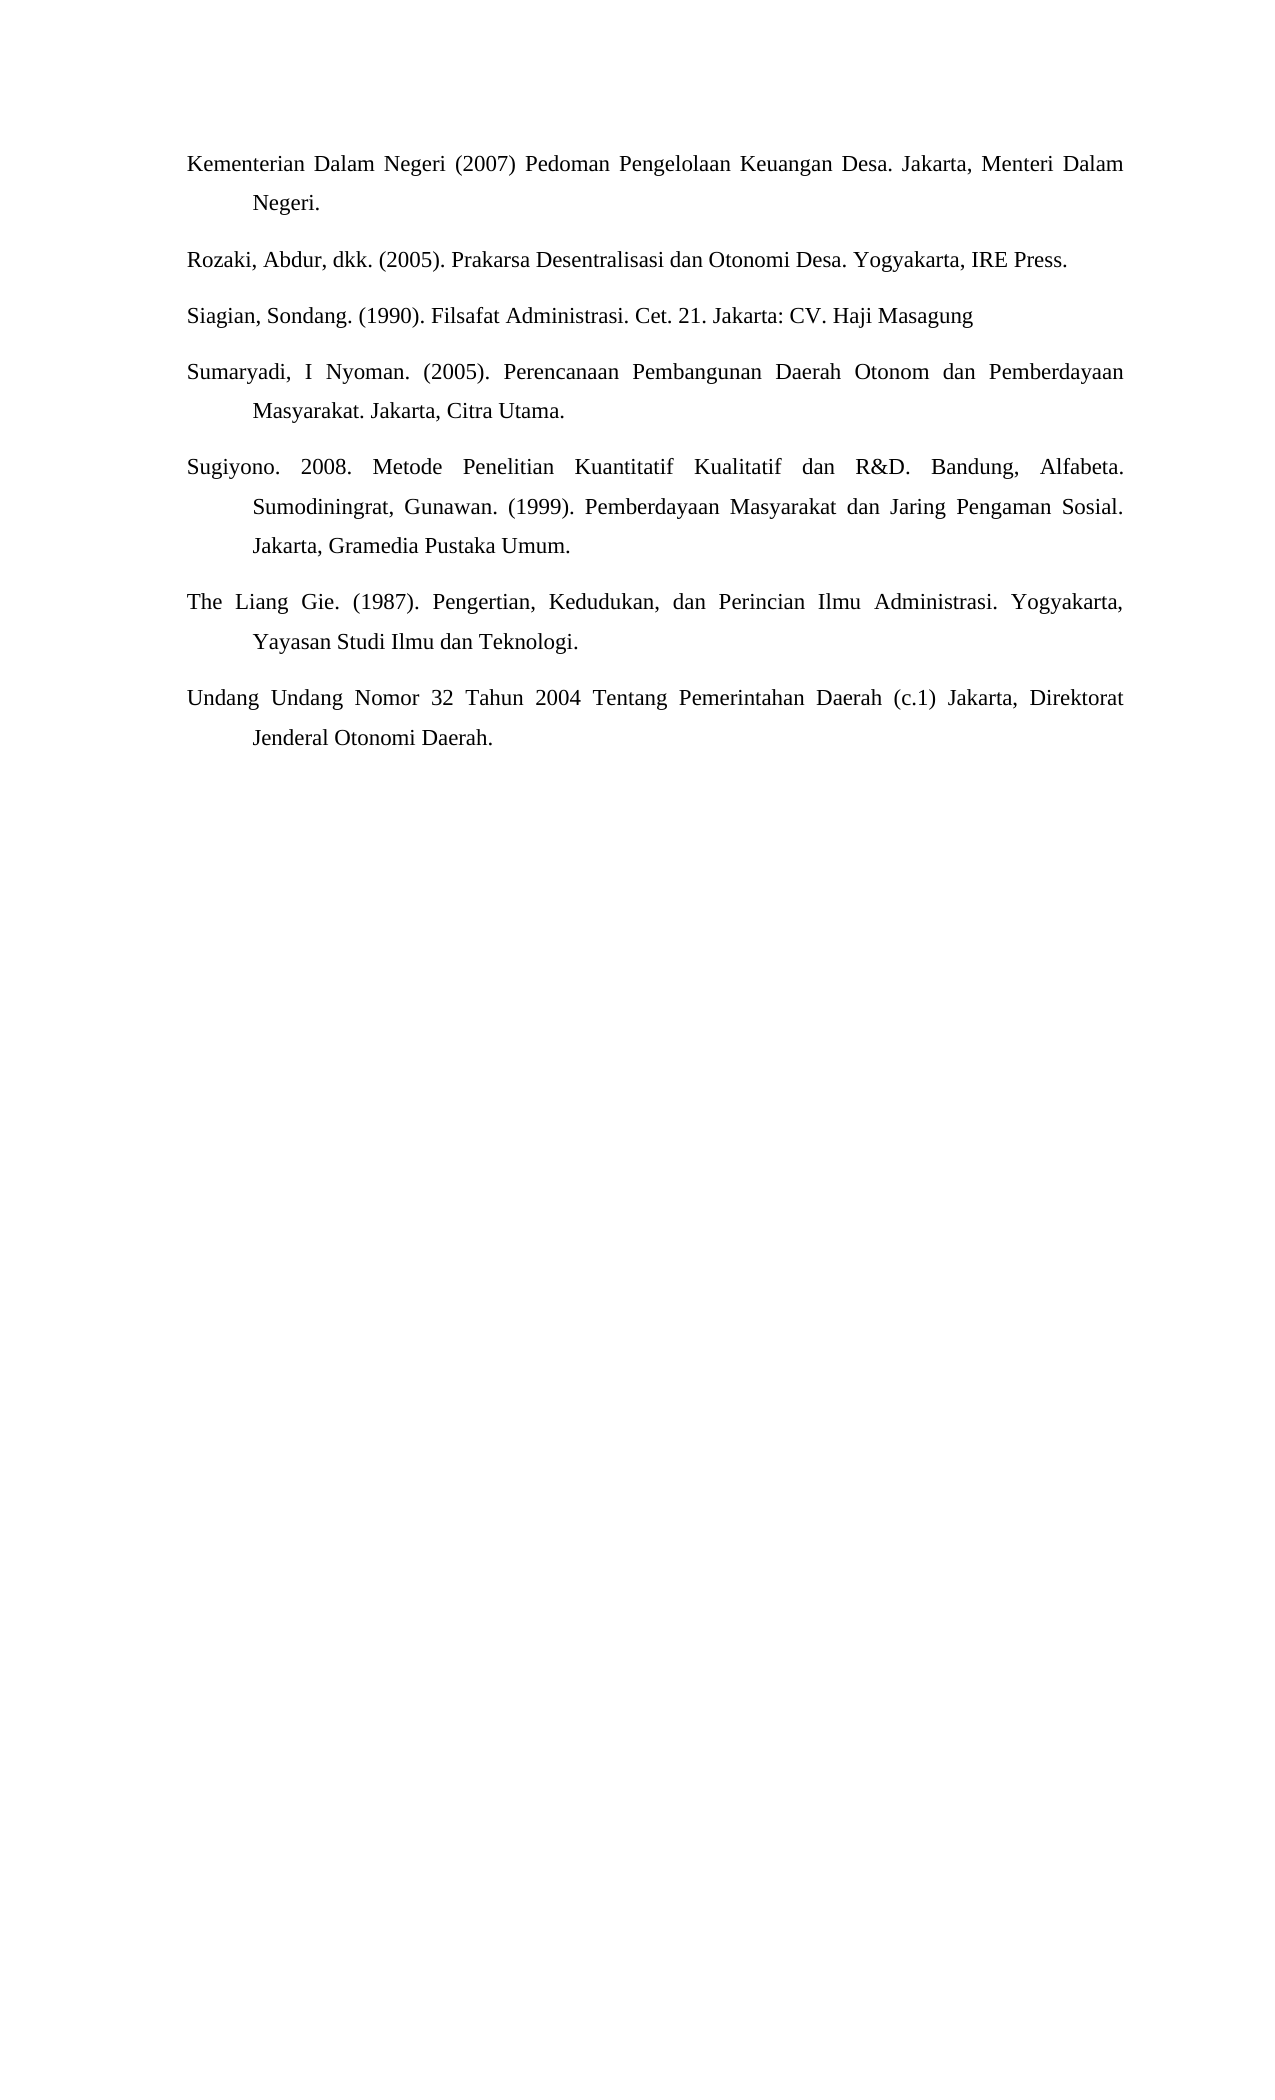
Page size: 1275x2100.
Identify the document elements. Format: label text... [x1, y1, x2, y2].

text Undang Undang Nomor 32 Tahun 2004 Tentang Pemerintahan Daerah (c.1) Jakarta, Direktorat Jenderal Otonomi Daerah. [187, 684, 1125, 750]
text Sumaryadi, I Nyoman. (2005). Perencanaan Pembangunan Daerah Otonom dan Pemberdayaan Masyarakat. Jakarta, Citra Utama. [187, 358, 1125, 424]
text The Liang Gie. (1987). Pengertian, Kedudukan, dan Perincian Ilmu Administrasi. Yogyakarta, Yayasan Studi Ilmu dan Teknologi. [187, 589, 1125, 654]
text Kementerian Dalam Negeri (2007) Pedoman Pengelolaan Keuangan Desa. Jakarta, Menteri Dalam Negeri. [187, 150, 1125, 216]
text Siagian, Sondang. (1990). Filsafat Administrasi. Cet. 21. Jakarta: CV. Haji Masagung [187, 302, 1125, 328]
text Sugiyono. 2008. Metode Penelitian Kuantitatif Kualitatif dan R&D. Bandung, Alfabeta. Sumodiningrat, Gunawan. (1999). Pemberdayaan Masyarakat dan Jaring Pengaman Sosial. Jakarta, Gramedia Pustaka Umum. [187, 453, 1125, 559]
text Rozaki, Abdur, dkk. (2005). Prakarsa Desentralisasi dan Otonomi Desa. Yogyakarta, IRE Press. [187, 246, 1125, 272]
